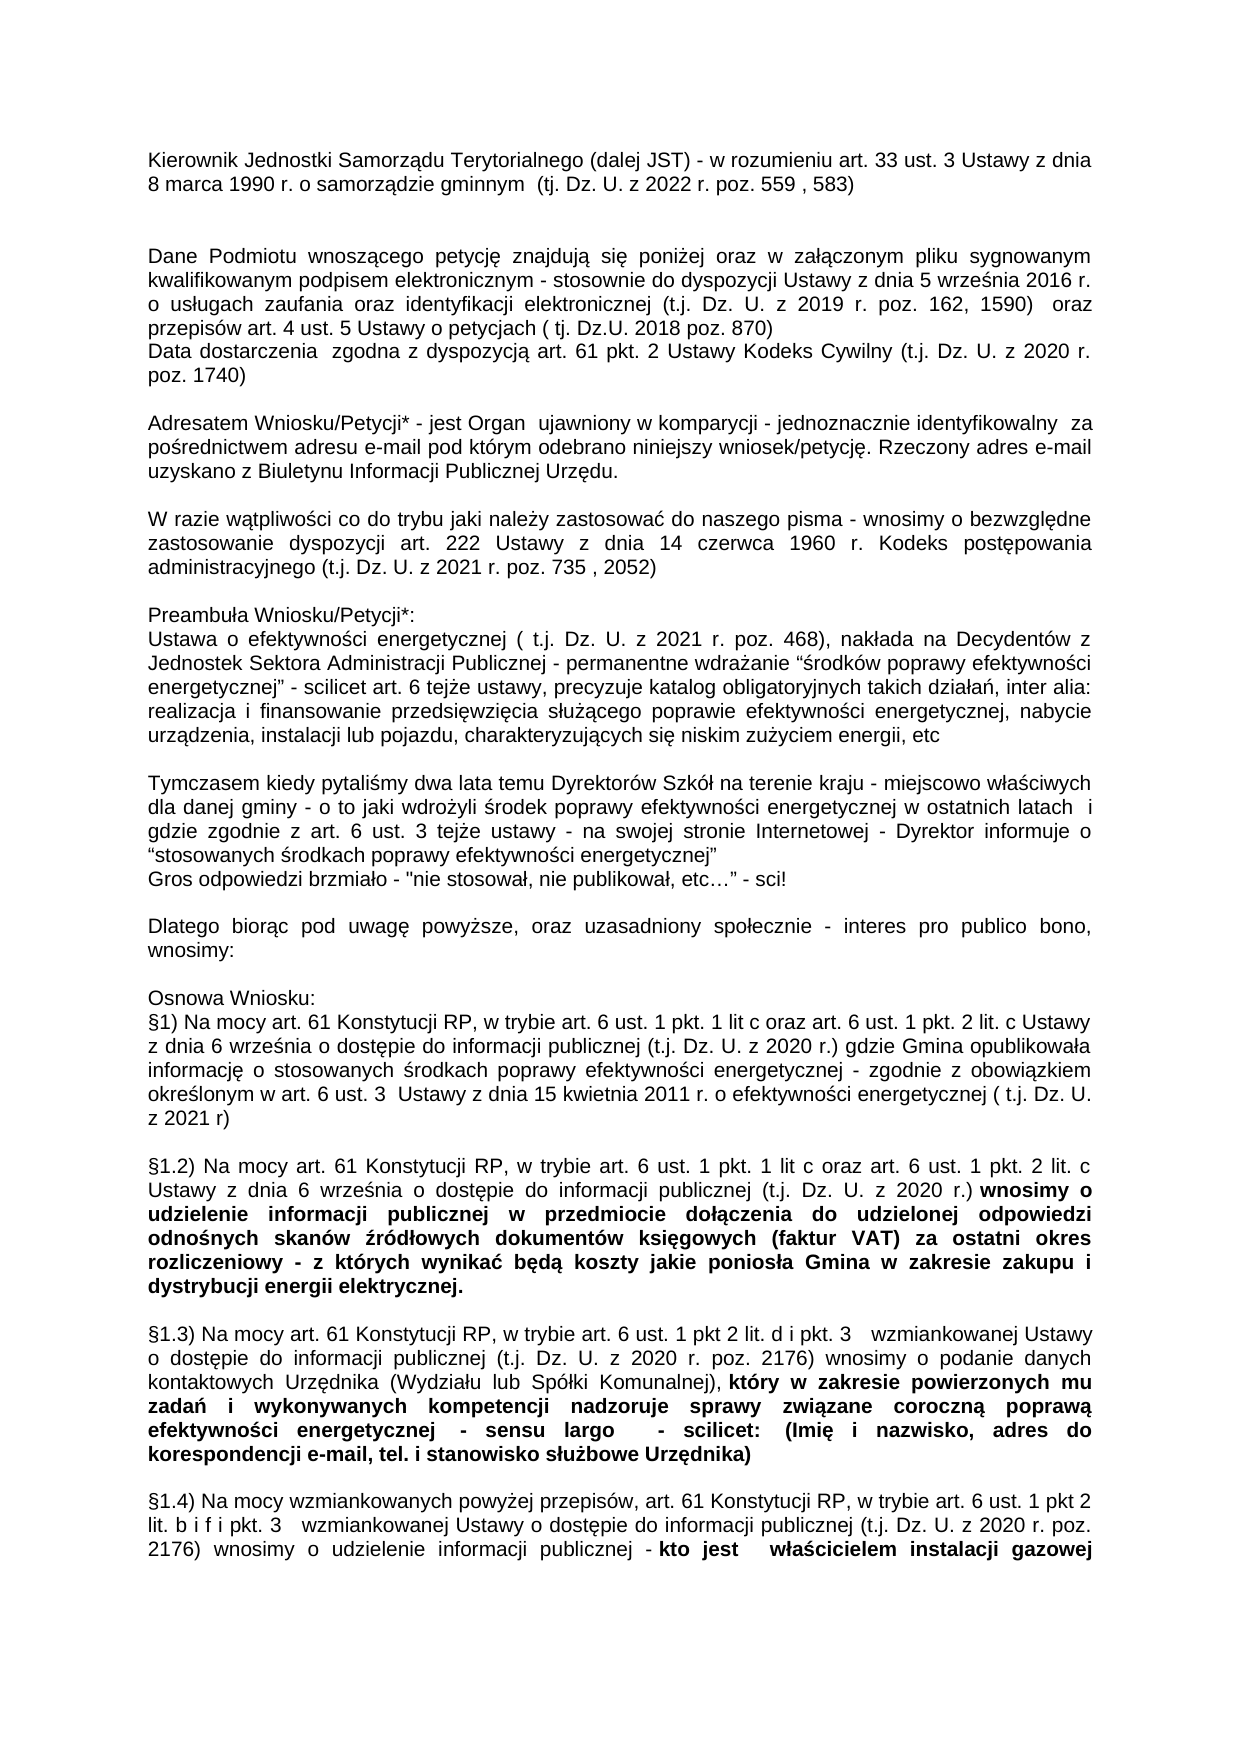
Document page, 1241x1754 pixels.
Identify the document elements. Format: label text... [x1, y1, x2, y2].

text Preambuła Wniosku/Petycji*: [148, 603, 1093, 627]
text Adresatem Wniosku/Petycji* - jest Organ ujawniony w komparycji - jednoznacznie identyfikowalny za pośrednictwem adresu e-mail pod którym odebrano niniejszy wniosek/petycję. Rzeczony adres e-mail uzyskano z Biuletynu Informacji Publicznej Urzędu. [148, 411, 1093, 483]
text Kierownik Jednostki Samorządu Terytorialnego (dalej JST) - w rozumieniu art. 33 ust. 3 Ustawy z dnia 8 marca 1990 r. o samorządzie gminnym (tj. Dz. U. z 2022 r. poz. 559 , 583) [148, 148, 1093, 196]
text §1.2) Na mocy art. 61 Konstytucji RP, w trybie art. 6 ust. 1 pkt. 1 lit c oraz art. 6 ust. 1 pkt. 2 lit. c Ustawy z dnia 6 września o dostępie do informacji publicznej (t.j. Dz. U. z 2020 r.) wnosimy o udzielenie informacji publicznej w przedmiocie dołączenia do udzielonej odpowiedzi odnośnych skanów źródłowych dokumentów księgowych (faktur VAT) za ostatni okres rozliczeniowy - z których wynikać będą koszty jakie poniosła Gmina w zakresie zakupu i dystrybucji energii elektrycznej. [148, 1154, 1093, 1298]
text W razie wątpliwości co do trybu jaki należy zastosować do naszego pisma - wnosimy o bezwzględne zastosowanie dyspozycji art. 222 Ustawy z dnia 14 czerwca 1960 r. Kodeks postępowania administracyjnego (t.j. Dz. U. z 2021 r. poz. 735 , 2052) [148, 507, 1093, 579]
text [148, 1489, 1093, 1561]
text Dlatego biorąc pod uwagę powyższe, oraz uzasadniony społecznie - interes pro publico bono, wnosimy: [148, 914, 1093, 962]
text Ustawa o efektywności energetycznej ( t.j. Dz. U. z 2021 r. poz. 468), nakłada na Decydentów z Jednostek Sektora Administracji Publicznej - permanentne wdrażanie “środków poprawy efektywności energetycznej” - scilicet art. 6 tejże ustawy, precyzuje katalog obligatoryjnych takich działań, inter alia: realizacja i finansowanie przedsięwzięcia służącego poprawie efektywności energetycznej, nabycie urządzenia, instalacji lub pojazdu, charakteryzujących się niskim zużyciem energii, etc [148, 627, 1093, 747]
text §1) Na mocy art. 61 Konstytucji RP, w trybie art. 6 ust. 1 pkt. 1 lit c oraz art. 6 ust. 1 pkt. 2 lit. c Ustawy z dnia 6 września o dostępie do informacji publicznej (t.j. Dz. U. z 2020 r.) gdzie Gmina opublikowała informację o stosowanych środkach poprawy efektywności energetycznej - zgodnie z obowiązkiem określonym w art. 6 ust. 3 Ustawy z dnia 15 kwietnia 2011 r. o efektywności energetycznej ( t.j. Dz. U. z 2021 r) [148, 1010, 1093, 1130]
text Osnowa Wniosku: [148, 986, 1093, 1010]
text Tymczasem kiedy pytaliśmy dwa lata temu Dyrektorów Szkół na terenie kraju - miejscowo właściwych dla danej gminy - o to jaki wdrożyli środek poprawy efektywności energetycznej w ostatnich latach i gdzie zgodnie z art. 6 ust. 3 tejże ustawy - na swojej stronie Internetowej - Dyrektor informuje o “stosowanych środkach poprawy efektywności energetycznej” [148, 771, 1093, 866]
text Data dostarczenia zgodna z dyspozycją art. 61 pkt. 2 Ustawy Kodeks Cywilny (t.j. Dz. U. z 2020 r. poz. 1740) [148, 339, 1093, 387]
text §1.3) Na mocy art. 61 Konstytucji RP, w trybie art. 6 ust. 1 pkt 2 lit. d i pkt. 3 wzmiankowanej Ustawy o dostępie do informacji publicznej (t.j. Dz. U. z 2020 r. poz. 2176) wnosimy o podanie danych kontaktowych Urzędnika (Wydziału lub Spółki Komunalnej), który w zakresie powierzonych mu zadań i wykonywanych kompetencji nadzoruje sprawy związane coroczną poprawą efektywności energetycznej - sensu largo - scilicet: (Imię i nazwisko, adres do korespondencji e-mail, tel. i stanowisko służbowe Urzędnika) [148, 1322, 1093, 1465]
text Dane Podmiotu wnoszącego petycję znajdują się poniżej oraz w załączonym pliku sygnowanym kwalifikowanym podpisem elektronicznym - stosownie do dyspozycji Ustawy z dnia 5 września 2016 r. o usługach zaufania oraz identyfikacji elektronicznej (t.j. Dz. U. z 2019 r. poz. 162, 1590) oraz przepisów art. 4 ust. 5 Ustawy o petycjach ( tj. Dz.U. 2018 poz. 870) [148, 243, 1093, 339]
text Gros odpowiedzi brzmiało - "nie stosował, nie publikował, etc…” - sci! [148, 866, 1093, 890]
